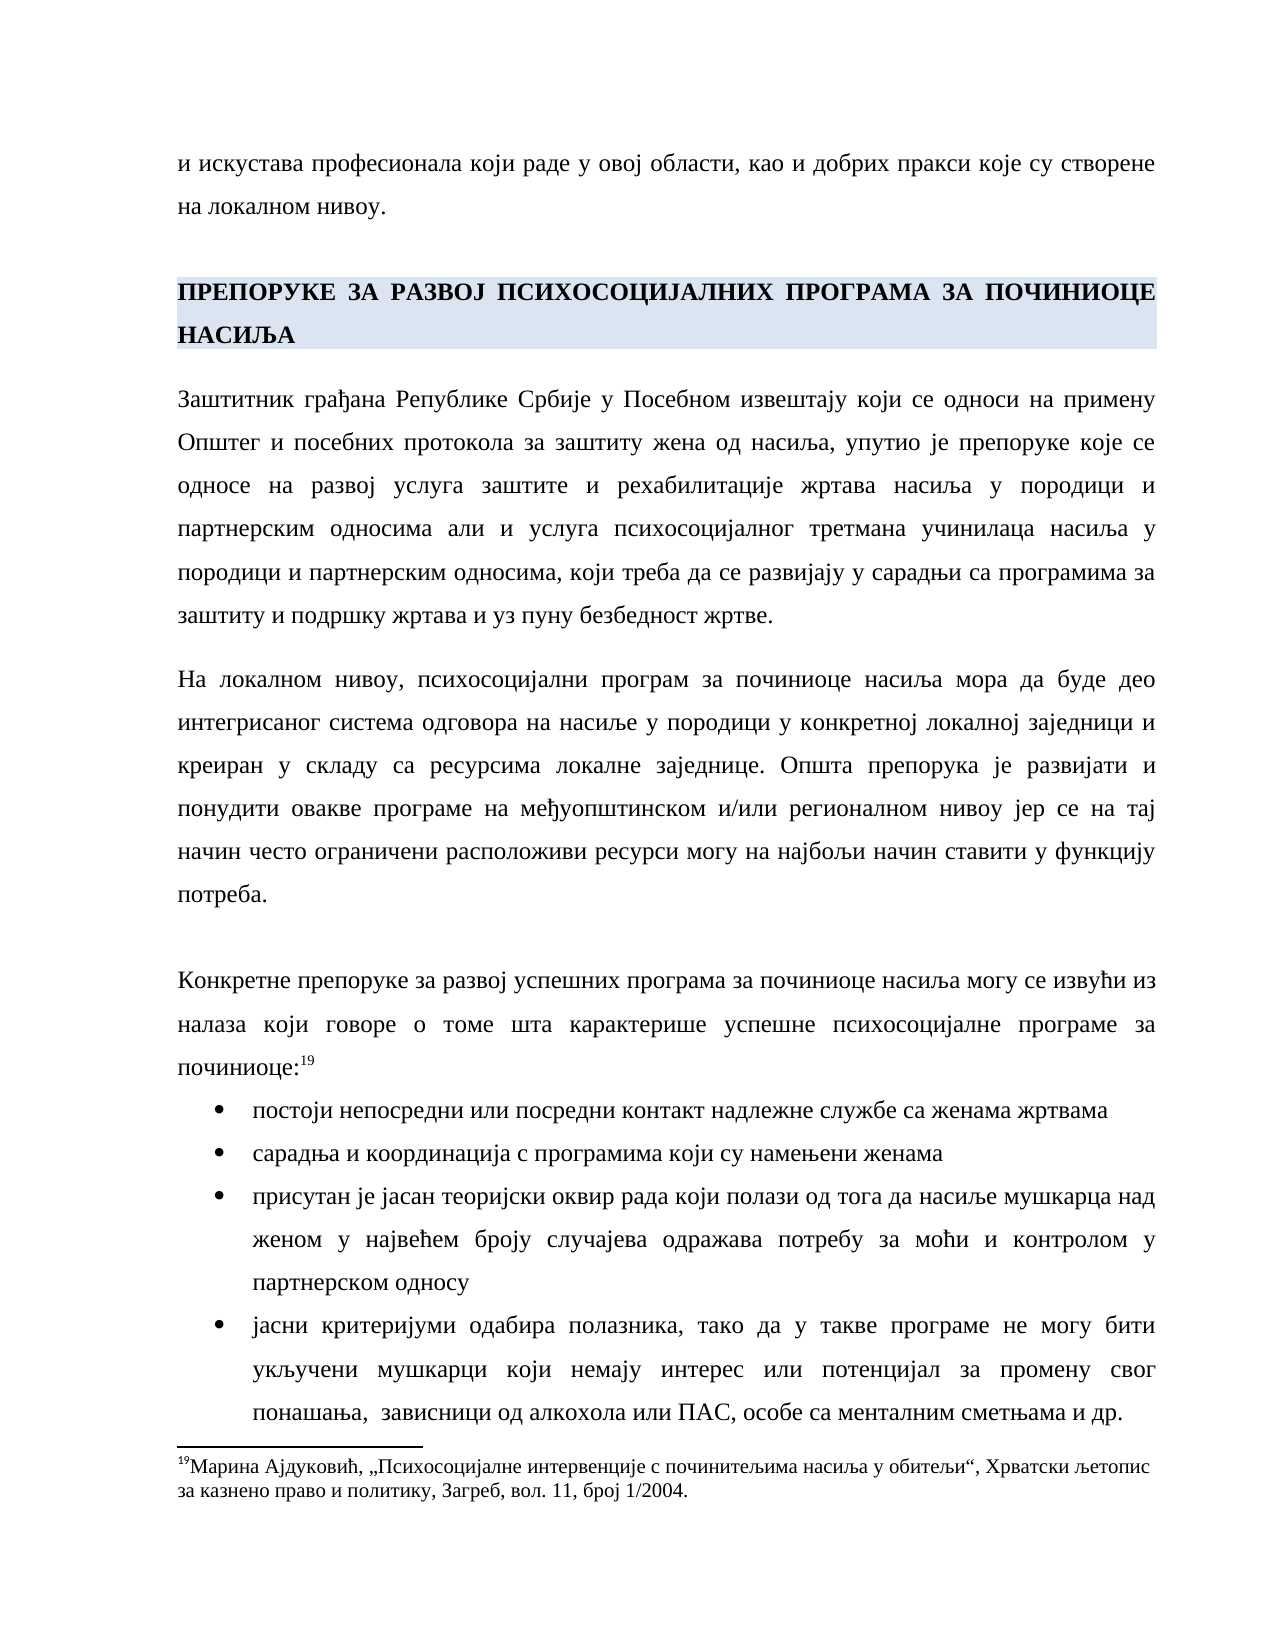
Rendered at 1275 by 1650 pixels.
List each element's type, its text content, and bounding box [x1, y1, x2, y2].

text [177, 148, 1157, 219]
list постоји непосредни или посредни контакт надлежне службе са женама жртвама [215, 1095, 1157, 1124]
text Заштитник грађана Републике Србије у Посебном извештају који се односи на примену Општег и посебних протокола за заштиту жена од насиља, упутио је препоруке које се односе на развој услуга заштите и рехабилитације жртава насиља у породици и партнерским односима али и услуга психосоцијалног третмана учинилаца насиља у породици и партнерским односима, који треба да се развијају у сарадњи са програмима за заштиту и подршку жртава и уз пуну безбедност жртве. [177, 384, 1157, 628]
text Конкретне препоруке за развој успешних програма за починиоце насиља могу се извући из налаза који говоре о томе шта карактерише успешне психосоцијалне програме за починиоце: [177, 966, 1157, 1081]
list јасни критеријуми одабира полазника, тако да у такве програме не могу бити укључени мушкарци који немају интерес или потенцијал за промену свог понашања, зависници од алкохола или ПАС, особе са менталним сметњама и др. [215, 1311, 1157, 1426]
list присутан је јасан теоријски оквир рада који полази од тога да насиље мушкарца над женом у највећем броју случајева одражава потребу за моћи и контролом у партнерском односу [215, 1181, 1157, 1296]
list сарадња и координација с програмима који су намењени женама [215, 1138, 1157, 1167]
text ПРЕПОРУКЕ ЗА РАЗВОЈ ПСИХОСОЦИЈАЛНИХ ПРОГРАМА ЗА ПОЧИНИОЦЕ НАСИЉА [177, 277, 1157, 349]
text На локалном нивоу, психосоцијални програм за починиоце насиља мора да буде део интегрисаног система одговора на насиље у породици у конкретној локалној заједници и креиран у складу са ресурсима локалне заједнице. Општа препорука је развијати и понудити овакве програме на међуопштинском и/или регионалном нивоу јер се на тај начин често ограничени расположиви ресурси могу на најбољи начин ставити у функцију потреба. [177, 664, 1157, 908]
